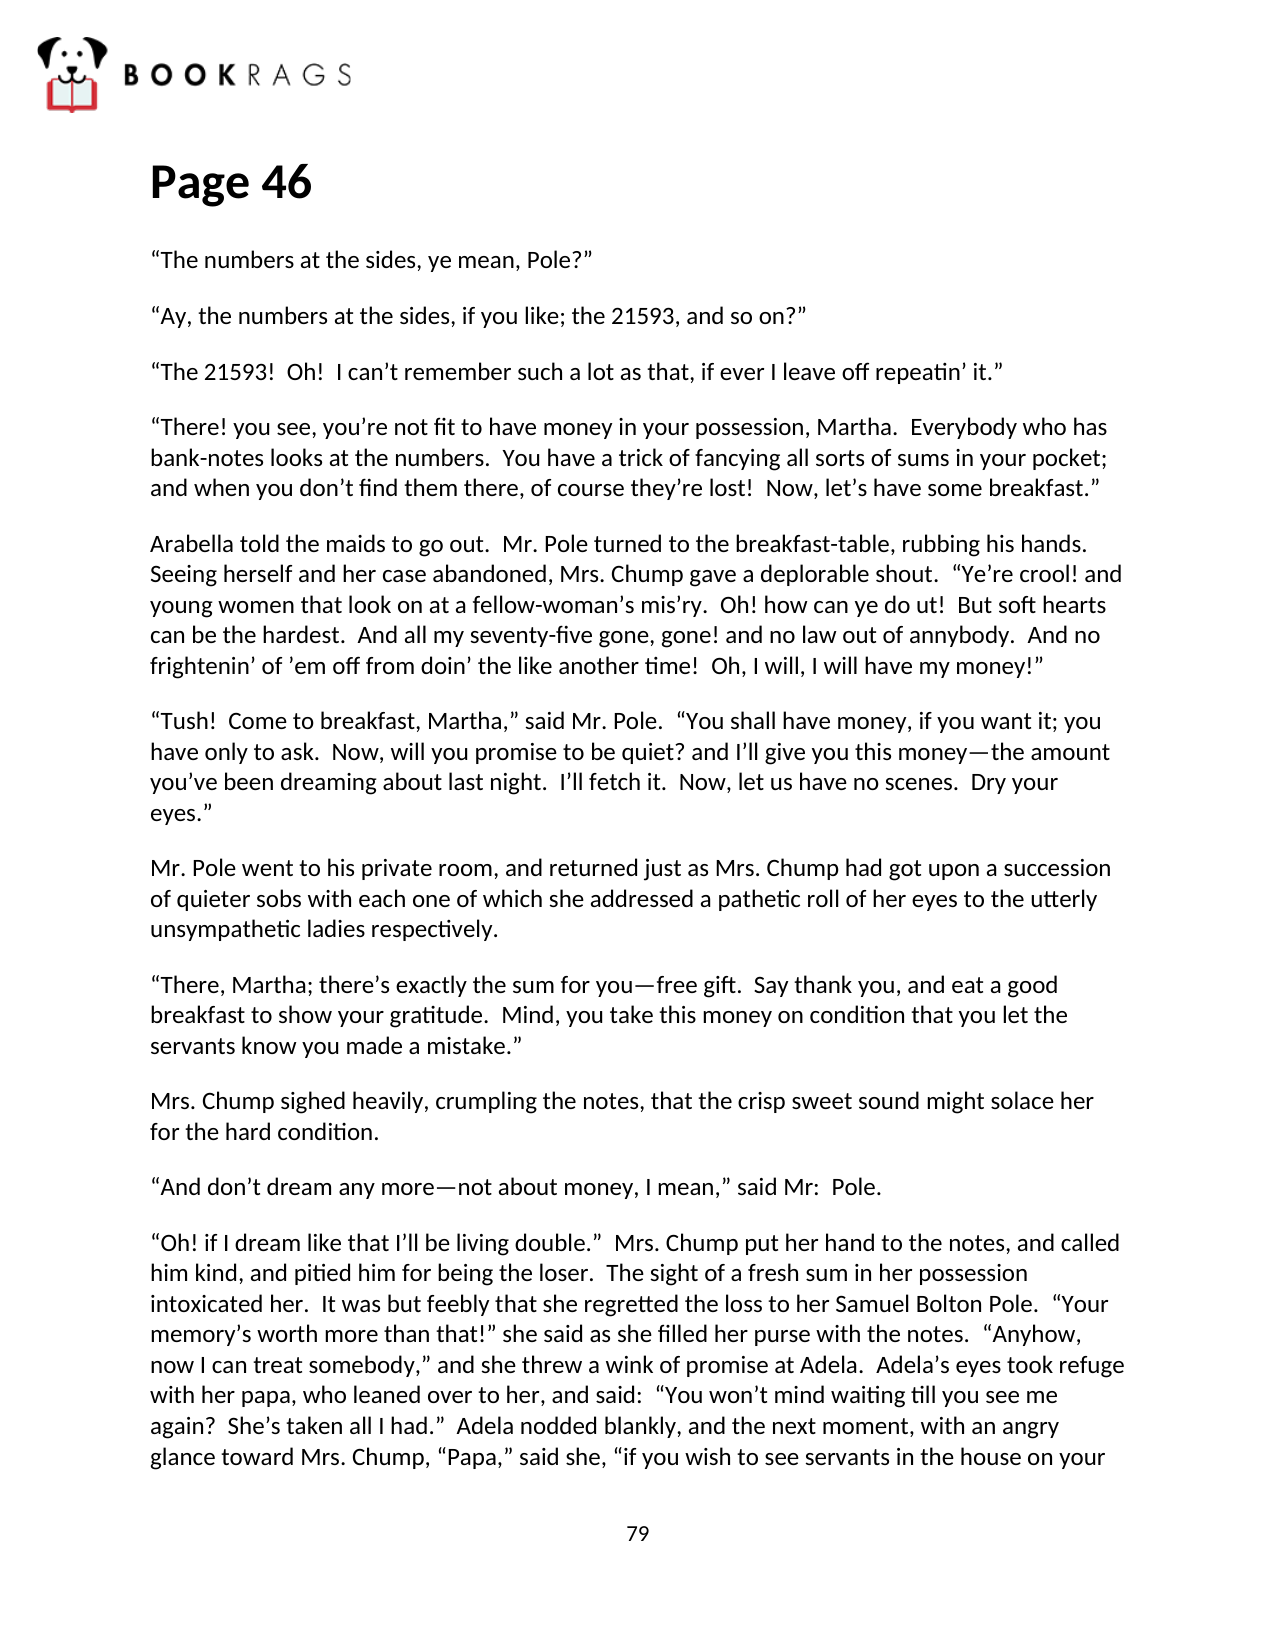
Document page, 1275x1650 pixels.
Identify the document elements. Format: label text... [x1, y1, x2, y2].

text Mr. Pole went to his private room, and returned just as Mrs. Chump had got upon a succession of quieter sobs with each one of which she addressed a pathetic roll of her eyes to the utterly unsympathetic ladies respectively. [150, 852, 1125, 944]
text “Ay, the numbers at the sides, if you like; the 21593, and so on?” [150, 300, 1125, 331]
text “The numbers at the sides, ye mean, Pole?” [150, 244, 1125, 275]
text “The 21593! Oh! I can’t remember such a lot as that, if ever I leave off repeatin’ it.” [150, 356, 1125, 386]
text “There! you see, you’re not fit to have money in your possession, Martha. Everybody who has bank-notes looks at the numbers. You have a trick of fancying all sorts of sums in your pocket; and when you don’t find them there, of course they’re lost! Now, let’s have some breakfast.” [150, 411, 1125, 503]
text “There, Martha; there’s exactly the sum for you—­free gift. Say thank you, and eat a good breakfast to show your gratitude. Mind, you take this money on condition that you let the servants know you made a mistake.” [150, 969, 1125, 1061]
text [150, 1227, 1125, 1471]
text “Tush! Come to breakfast, Martha,” said Mr. Pole. “You shall have money, if you want it; you have only to ask. Now, will you promise to be quiet? and I’ll give you this money—­the amount you’ve been dreaming about last night. I’ll fetch it. Now, let us have no scenes. Dry your eyes.” [150, 705, 1125, 827]
text Page 46 [150, 150, 1125, 211]
text Arabella told the maids to go out. Mr. Pole turned to the breakfast-table, rubbing his hands. Seeing herself and her case abandoned, Mrs. Chump gave a deplorable shout. “Ye’re crool! and young women that look on at a fellow-woman’s mis’ry. Oh! how can ye do ut! But soft hearts can be the hardest. And all my seventy-five gone, gone! and no law out of annybody. And no frightenin’ of ’em off from doin’ the like another time! Oh, I will, I will have my money!” [150, 528, 1125, 680]
text Mrs. Chump sighed heavily, crumpling the notes, that the crisp sweet sound might solace her for the hard condition. [150, 1086, 1125, 1147]
picture [37, 37, 351, 113]
text “And don’t dream any more—­not about money, I mean,” said Mr: Pole. [150, 1172, 1125, 1202]
